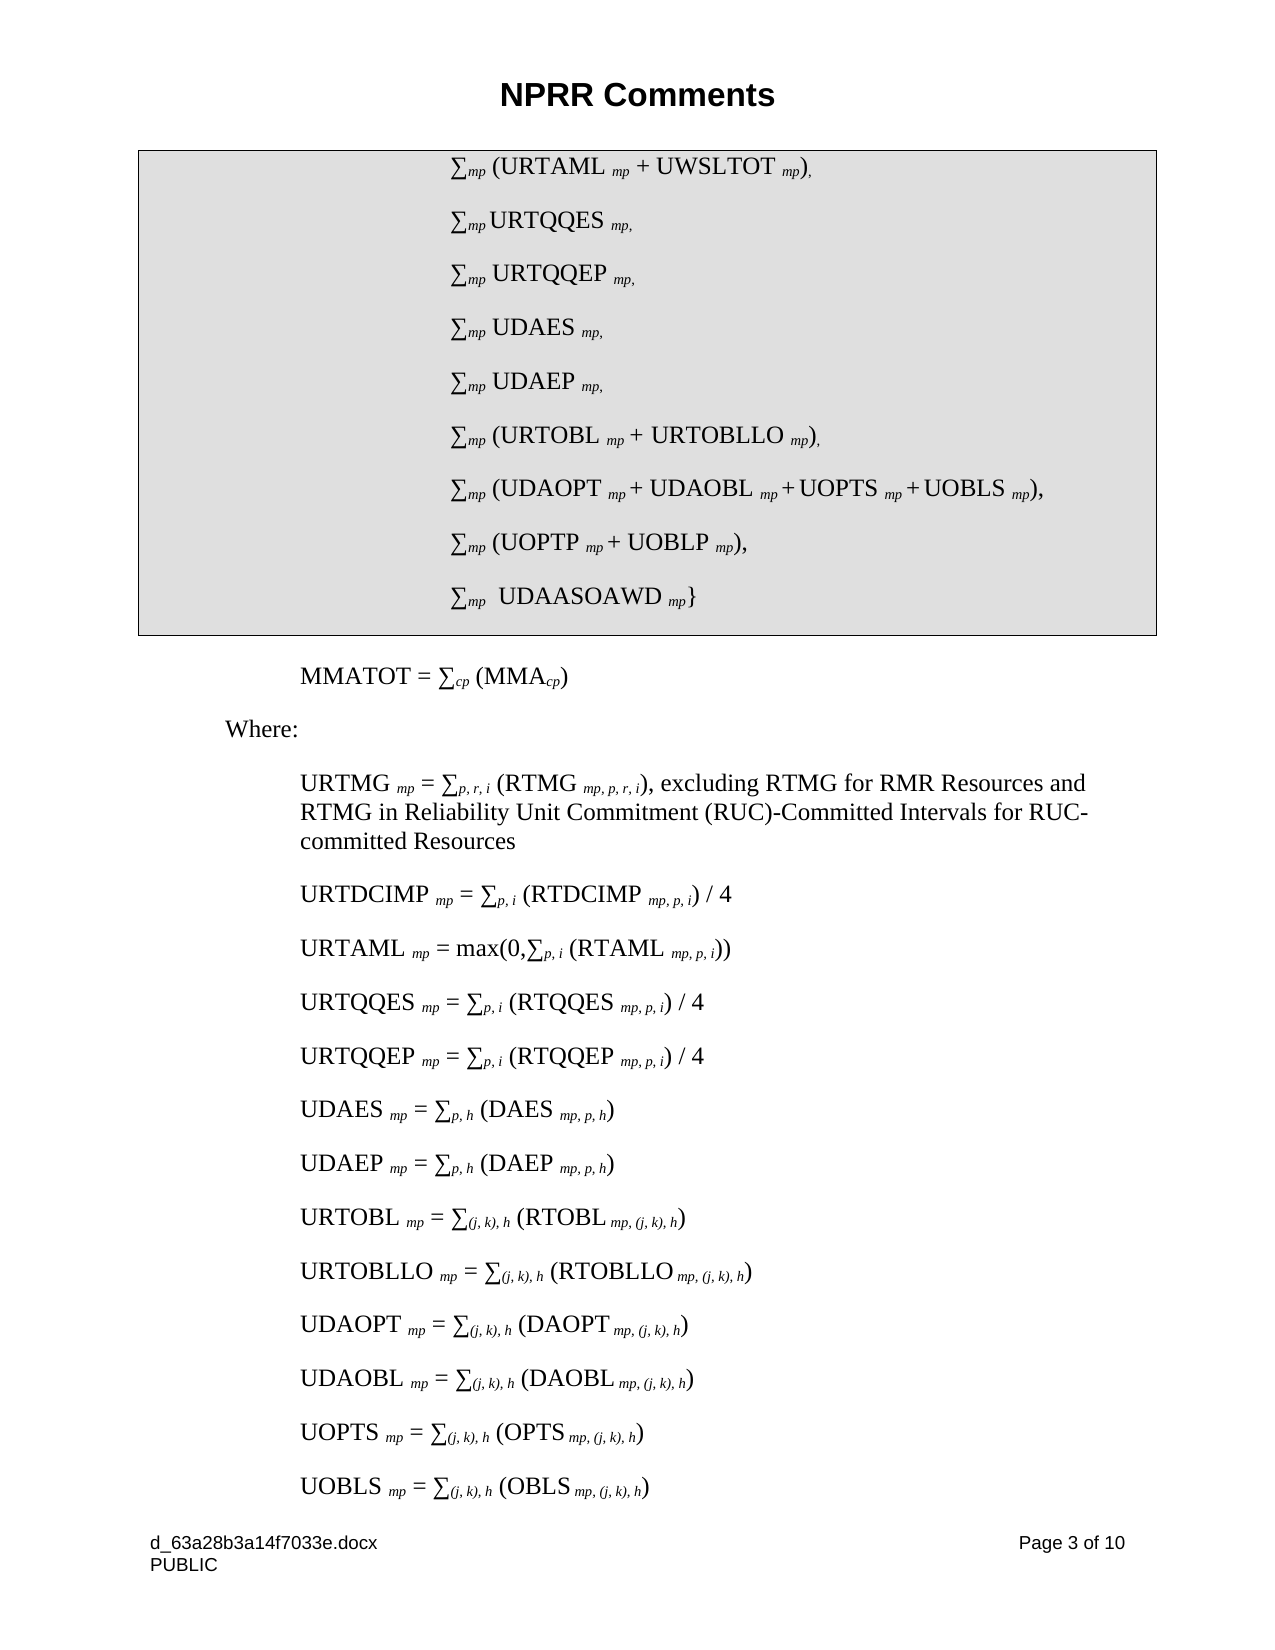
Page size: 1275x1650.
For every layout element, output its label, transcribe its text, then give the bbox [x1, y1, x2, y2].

text URTOBLLO mp = ∑(j, k), h (RTOBLLO mp, (j, k), h) [300, 1256, 1125, 1284]
text URTDCIMP mp = ∑p, i (RTDCIMP mp, p, i) / 4 [300, 879, 1125, 908]
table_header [139, 151, 1156, 635]
text UDAES mp = ∑p, h (DAES mp, p, h) [300, 1094, 1125, 1123]
text UDAOBL mp = ∑(j, k), h (DAOBL mp, (j, k), h) [300, 1363, 1125, 1392]
text URTMG mp = ∑p, r, i (RTMG mp, p, r, i), excluding RTMG for RMR Resources and RTMG in Reliability Unit Commitment (RUC)-Committed Intervals for RUC-committed Resources [300, 768, 1125, 854]
text Where: [225, 714, 1125, 743]
text UDAEP mp = ∑p, h (DAEP mp, p, h) [300, 1148, 1125, 1177]
text UOPTS mp = ∑(j, k), h (OPTS mp, (j, k), h) [300, 1417, 1125, 1446]
text UDAOPT mp = ∑(j, k), h (DAOPT mp, (j, k), h) [300, 1309, 1125, 1338]
text URTQQES mp = ∑p, i (RTQQES mp, p, i) / 4 [300, 987, 1125, 1016]
text MMATOT = ∑cp (MMAcp) [300, 661, 1125, 689]
text URTAML mp = max(0,∑p, i (RTAML mp, p, i)) [300, 933, 1125, 962]
text URTQQEP mp = ∑p, i (RTQQEP mp, p, i) / 4 [300, 1041, 1125, 1069]
text UOBLS mp = ∑(j, k), h (OBLS mp, (j, k), h) [300, 1471, 1125, 1499]
text URTOBL mp = ∑(j, k), h (RTOBL mp, (j, k), h) [300, 1202, 1125, 1231]
